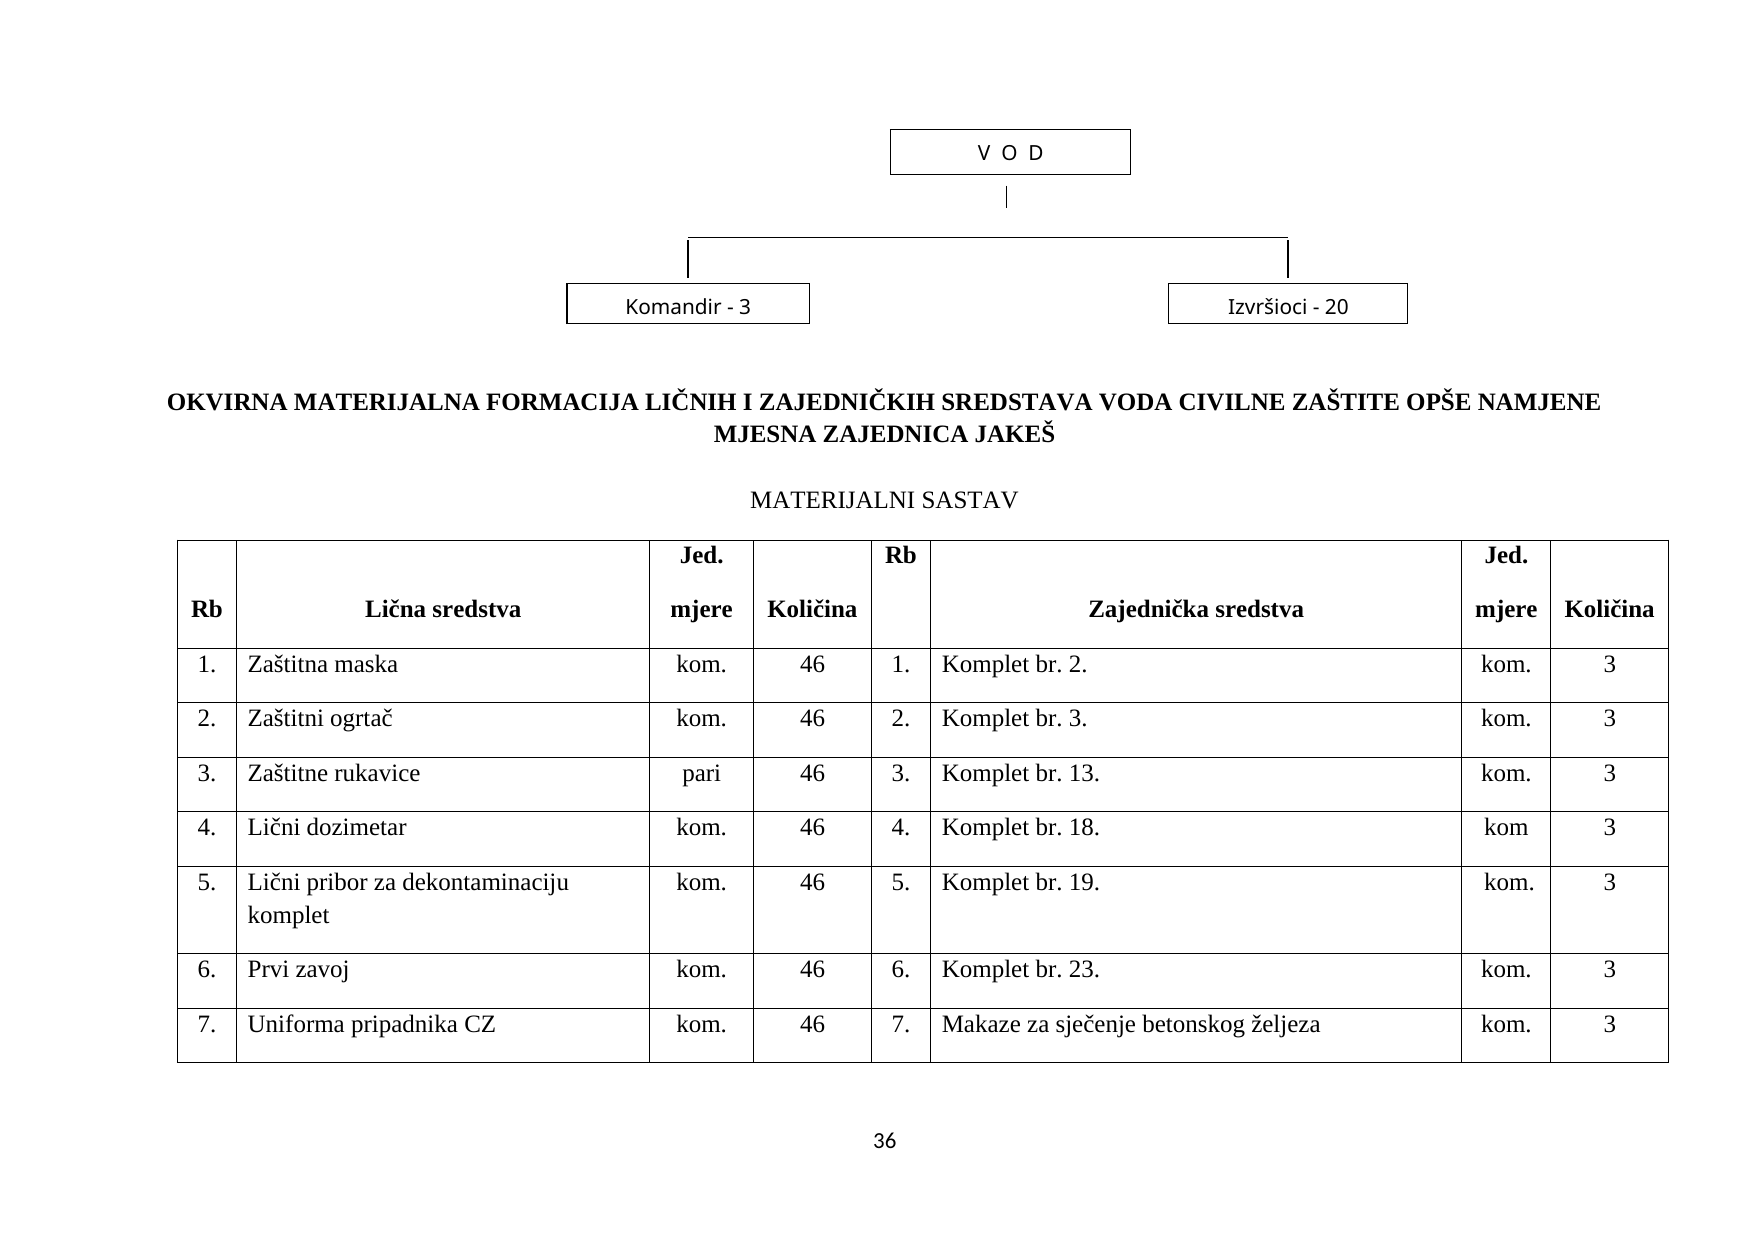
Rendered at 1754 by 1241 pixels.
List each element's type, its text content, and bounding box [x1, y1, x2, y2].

table_header Količina [754, 541, 871, 648]
table_cell kom. [1462, 703, 1550, 757]
table_cell 3 [1551, 1009, 1668, 1062]
table_cell kom. [1462, 867, 1550, 953]
table_cell Komplet br. 3. [931, 703, 1461, 757]
table_cell 6. [178, 954, 236, 1008]
table_cell 46 [754, 1009, 871, 1062]
table_cell Zaštitni ogrtač [237, 703, 649, 757]
table_cell kom. [650, 649, 753, 702]
table_cell 46 [754, 758, 871, 811]
text MATERIJALNI SASTAV [133, 486, 1636, 514]
table_cell 4. [178, 812, 236, 866]
table_header Količina [1551, 541, 1668, 648]
table_cell 3 [1551, 812, 1668, 866]
table_cell Prvi zavoj [237, 954, 649, 1008]
table_cell 3 [1551, 758, 1668, 811]
table_cell 7. [872, 1009, 930, 1062]
table_cell kom. [650, 703, 753, 757]
table_cell 1. [872, 649, 930, 702]
table_cell Komplet br. 13. [931, 758, 1461, 811]
table_cell 3 [1551, 703, 1668, 757]
table_cell kom. [650, 867, 753, 953]
table_cell Komplet br. 18. [931, 812, 1461, 866]
table_cell kom [1462, 812, 1550, 866]
table_cell kom. [1462, 954, 1550, 1008]
table_cell Makaze za sječenje betonskog željeza [931, 1009, 1461, 1062]
table_header Zajednička sredstva [931, 541, 1461, 648]
table_cell 2. [178, 703, 236, 757]
table_cell 1. [178, 649, 236, 702]
table_cell Lični pribor za dekontaminaciju komplet [237, 867, 649, 953]
table_cell 4. [872, 812, 930, 866]
table_cell Zaštitne rukavice [237, 758, 649, 811]
table_header Lična sredstva [237, 541, 649, 648]
table_cell 46 [754, 703, 871, 757]
table_cell kom. [1462, 649, 1550, 702]
table_cell 3 [1551, 954, 1668, 1008]
table_header Jed. mjere [650, 541, 753, 648]
table_cell 3 [1551, 867, 1668, 953]
table_cell 3. [178, 758, 236, 811]
table_cell 46 [754, 867, 871, 953]
table_cell kom. [1462, 758, 1550, 811]
table_cell kom. [650, 954, 753, 1008]
table_cell Uniforma pripadnika CZ [237, 1009, 649, 1062]
table_cell Zaštitna maska [237, 649, 649, 702]
table_header Rb [178, 541, 236, 648]
table_cell 3. [872, 758, 930, 811]
table_cell 7. [178, 1009, 236, 1062]
table_cell 46 [754, 812, 871, 866]
table_cell Lični dozimetar [237, 812, 649, 866]
table_header Jed. mjere [1462, 541, 1550, 648]
text OKVIRNA MATERIJALNA FORMACIJA LIČNIH I ZAJEDNIČKIH SREDSTAVA VODA CIVILNE ZAŠTITE OPŠE NAMJENE [133, 387, 1636, 415]
table_cell 5. [872, 867, 930, 953]
table_cell 6. [872, 954, 930, 1008]
table_cell Komplet br. 19. [931, 867, 1461, 953]
table_cell kom. [1462, 1009, 1550, 1062]
table_cell Komplet br. 2. [931, 649, 1461, 702]
table_cell 3 [1551, 649, 1668, 702]
table_cell 46 [754, 954, 871, 1008]
table_cell pari [650, 758, 753, 811]
table_cell 5. [178, 867, 236, 953]
table_cell 46 [754, 649, 871, 702]
table_header Rb [872, 541, 930, 648]
table_cell Komplet br. 23. [931, 954, 1461, 1008]
text MJESNA ZAJEDNICA JAKEŠ [133, 419, 1636, 448]
table_cell kom. [650, 1009, 753, 1062]
table_cell 2. [872, 703, 930, 757]
table_cell kom. [650, 812, 753, 866]
